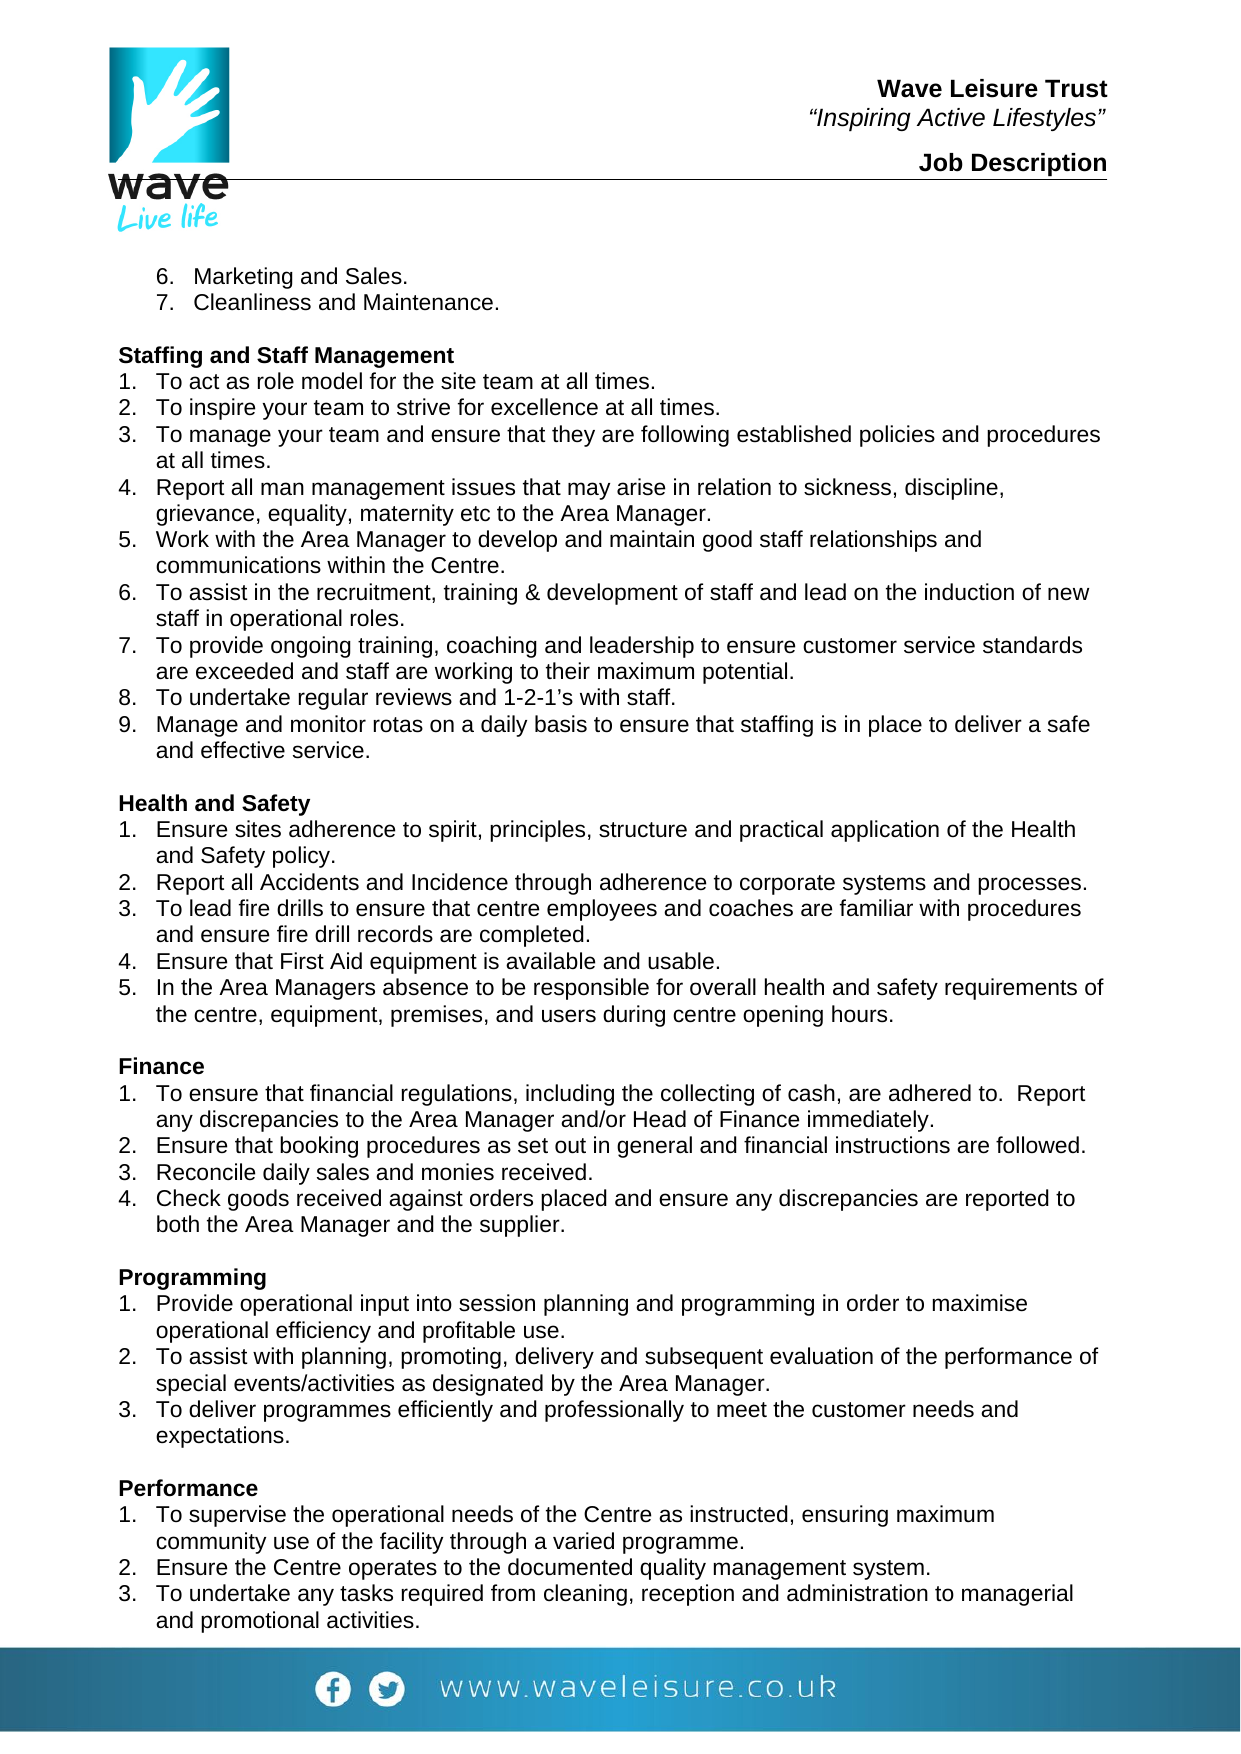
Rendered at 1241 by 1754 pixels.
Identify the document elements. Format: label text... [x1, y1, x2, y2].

list To deliver programmes efficiently and professionally to meet the customer needs and expectations. [118, 1396, 1107, 1448]
list Manage and monitor rotas on a daily basis to ensure that staffing is in place to deliver a safe and effective service. [118, 711, 1107, 763]
list Cleanliness and Maintenance. [156, 289, 1107, 315]
list Reconcile daily sales and monies received. [118, 1159, 1107, 1185]
list To supervise the operational needs of the Centre as instructed, ensuring maximum community use of the facility through a varied programme. [118, 1501, 1107, 1554]
list Ensure the Centre operates to the documented quality management system. [118, 1554, 1107, 1580]
list To manage your team and ensure that they are following established policies and procedures at all times. [118, 421, 1107, 473]
list Ensure that booking procedures as set out in general and financial instructions are followed. [118, 1132, 1107, 1159]
list To ensure that financial regulations, including the collecting of cash, are adhered to. Report any discrepancies to the Area Manager and/or Head of Finance immediately. [118, 1079, 1107, 1132]
text Performance [118, 1475, 1107, 1501]
list Work with the Area Manager to develop and maintain good staff relationships and communications within the Centre. [118, 526, 1107, 579]
picture [100, 40, 238, 242]
text Finance [118, 1053, 1107, 1079]
list Check goods received against orders placed and ensure any discrepancies are reported to both the Area Manager and the supplier. [118, 1185, 1107, 1238]
list To assist with planning, promoting, delivery and subsequent evaluation of the performance of special events/activities as designated by the Area Manager. [118, 1343, 1107, 1396]
list Report all Accidents and Incidence through adherence to corporate systems and processes. [118, 869, 1107, 895]
list To inspire your team to strive for excellence at all times. [118, 394, 1107, 421]
list To act as role model for the site team at all times. [118, 368, 1107, 394]
list To lead fire drills to ensure that centre employees and coaches are familiar with procedures and ensure fire drill records are completed. [118, 895, 1107, 948]
text Staffing and Staff Management [118, 342, 1107, 368]
list To undertake regular reviews and 1-2-1’s with staff. [118, 684, 1107, 711]
text Programming [118, 1264, 1107, 1290]
list Ensure that First Aid equipment is available and usable. [118, 948, 1107, 974]
list Ensure sites adherence to spirit, principles, structure and practical application of the Health and Safety policy. [118, 816, 1107, 869]
list Marketing and Sales. [156, 263, 1107, 289]
list To undertake any tasks required from cleaning, reception and administration to managerial and promotional activities. [118, 1580, 1107, 1633]
list In the Area Managers absence to be responsible for overall health and safety requirements of the centre, equipment, premises, and users during centre opening hours. [118, 974, 1107, 1027]
picture [0, 1645, 1241, 1732]
list To assist in the recruitment, training & development of staff and lead on the induction of new staff in operational roles. [118, 579, 1107, 632]
list To provide ongoing training, coaching and leadership to ensure customer service standards are exceeded and staff are working to their maximum potential. [118, 632, 1107, 684]
list Report all man management issues that may arise in relation to sickness, discipline, grievance, equality, maternity etc to the Area Manager. [118, 473, 1107, 526]
list Provide operational input into session planning and programming in order to maximise operational efficiency and profitable use. [118, 1290, 1107, 1343]
text Health and Safety [118, 790, 1107, 816]
